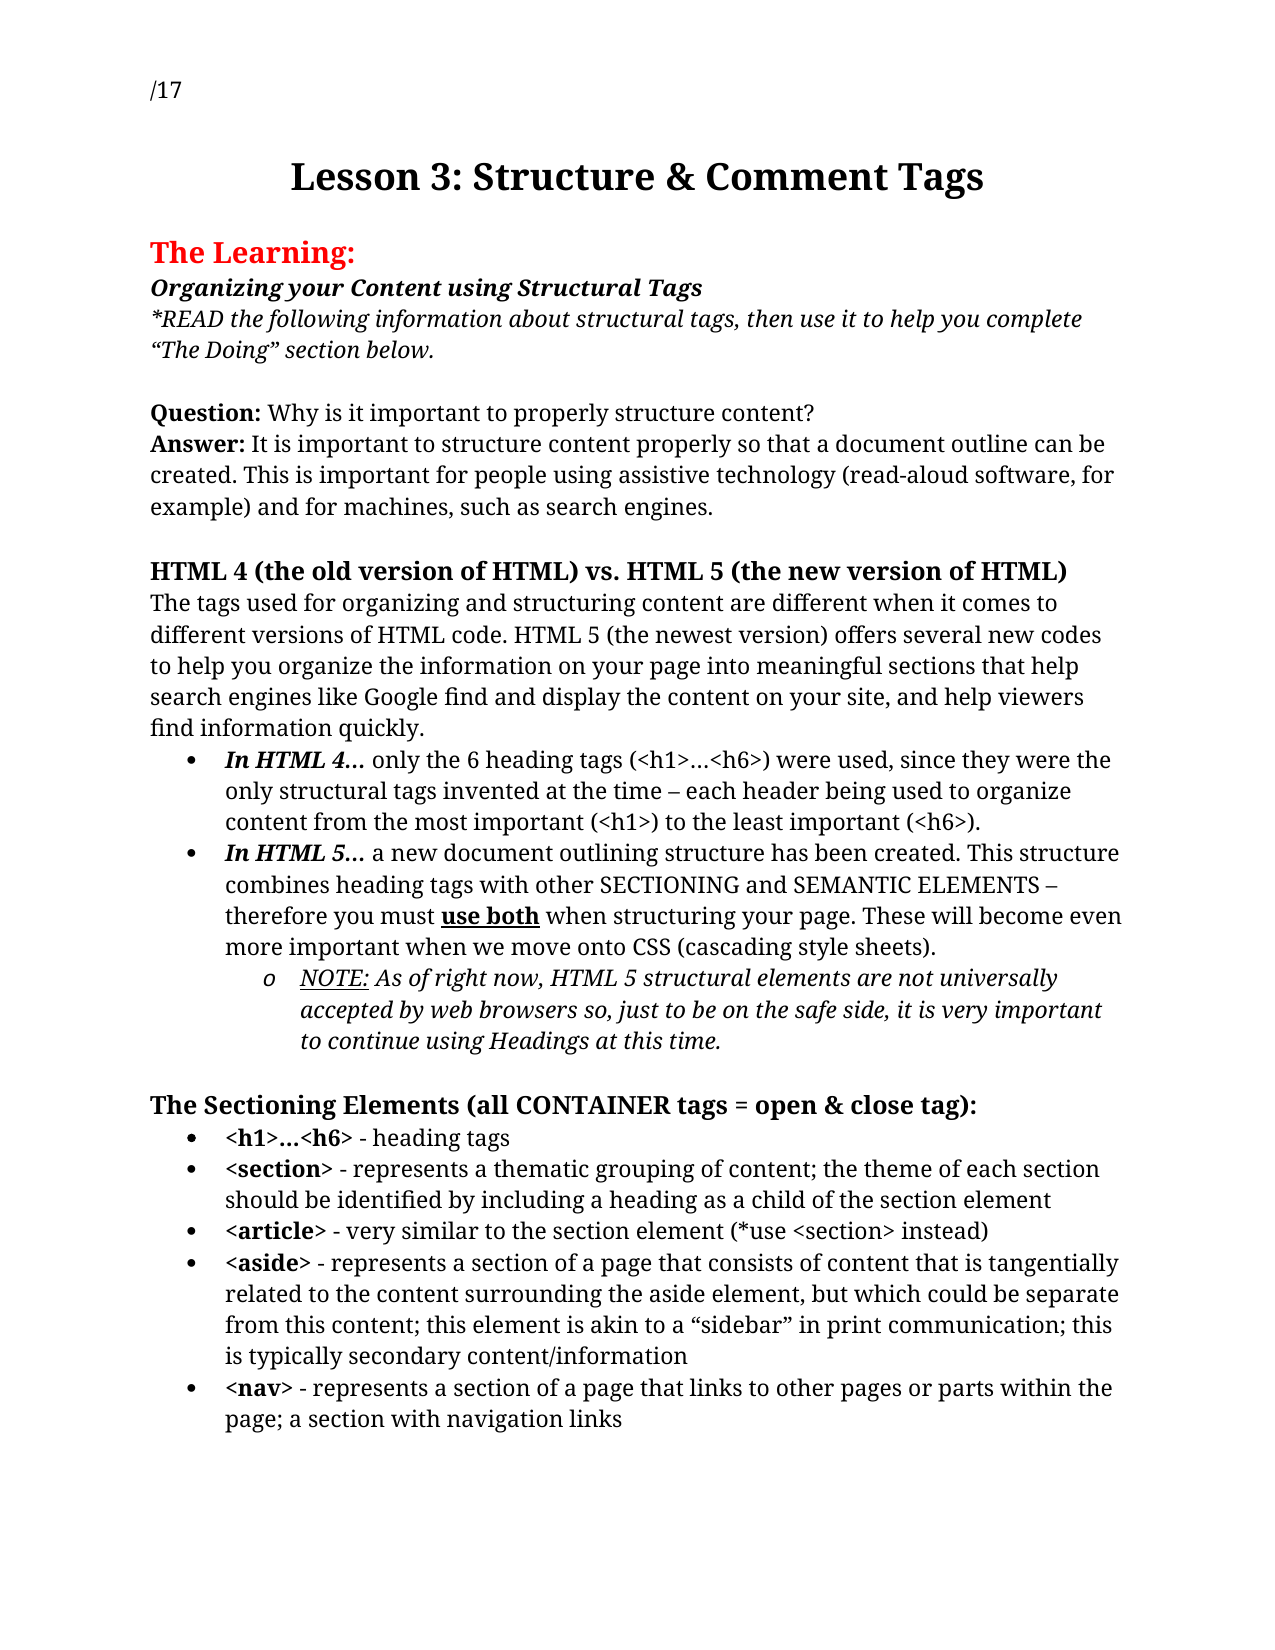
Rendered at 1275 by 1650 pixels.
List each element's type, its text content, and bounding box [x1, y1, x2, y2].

list In HTML 4… only the 6 heading tags (<h1>…<h6>) were used, since they were the only structural tags invented at the time – each header being used to organize content from the most important (<h1>) to the least important (<h6>). [187, 743, 1125, 837]
text Organizing your Content using Structural Tags [150, 272, 1125, 303]
text Lesson 3: Structure & Comment Tags [150, 150, 1125, 201]
list <h1>…<h6> - heading tags [187, 1121, 1125, 1153]
list <section> - represents a thematic grouping of content; the theme of each section should be identified by including a heading as a child of the section element [187, 1153, 1125, 1215]
list In HTML 5… a new document outlining structure has been created. This structure combines heading tags with other SECTIONING and SEMANTIC ELEMENTS – therefore you must use both when structuring your page. These will become even more important when we move onto CSS (cascading style sheets). [187, 837, 1125, 962]
text Question: Why is it important to properly structure content? [150, 397, 1125, 428]
list <nav> - represents a section of a page that links to other pages or parts within the page; a section with navigation links [187, 1371, 1125, 1434]
text HTML 4 (the old version of HTML) vs. HTML 5 (the new version of HTML) [150, 553, 1125, 587]
text The Learning: [150, 232, 1125, 272]
text The Sectioning Elements (all CONTAINER tags = open & close tag): [150, 1087, 1125, 1121]
list NOTE: As of right now, HTML 5 structural elements are not universally accepted by web browsers so, just to be on the safe side, it is very important to continue using Headings at this time. [262, 962, 1125, 1056]
list <article> - very similar to the section element (*use <section> instead) [187, 1215, 1125, 1246]
text *READ the following information about structural tags, then use it to help you complete “The Doing” section below. [150, 303, 1125, 366]
text The tags used for organizing and structuring content are different when it comes to different versions of HTML code. HTML 5 (the newest version) offers several new codes to help you organize the information on your page into meaningful sections that help search engines like Google find and display the content on your site, and help viewers find information quickly. [150, 587, 1125, 743]
text Answer: It is important to structure content properly so that a document outline can be created. This is important for people using assistive technology (read-aloud software, for example) and for machines, such as search engines. [150, 428, 1125, 522]
list <aside> - represents a section of a page that consists of content that is tangentially related to the content surrounding the aside element, but which could be separate from this content; this element is akin to a “sidebar” in print communication; this is typically secondary content/information [187, 1246, 1125, 1371]
